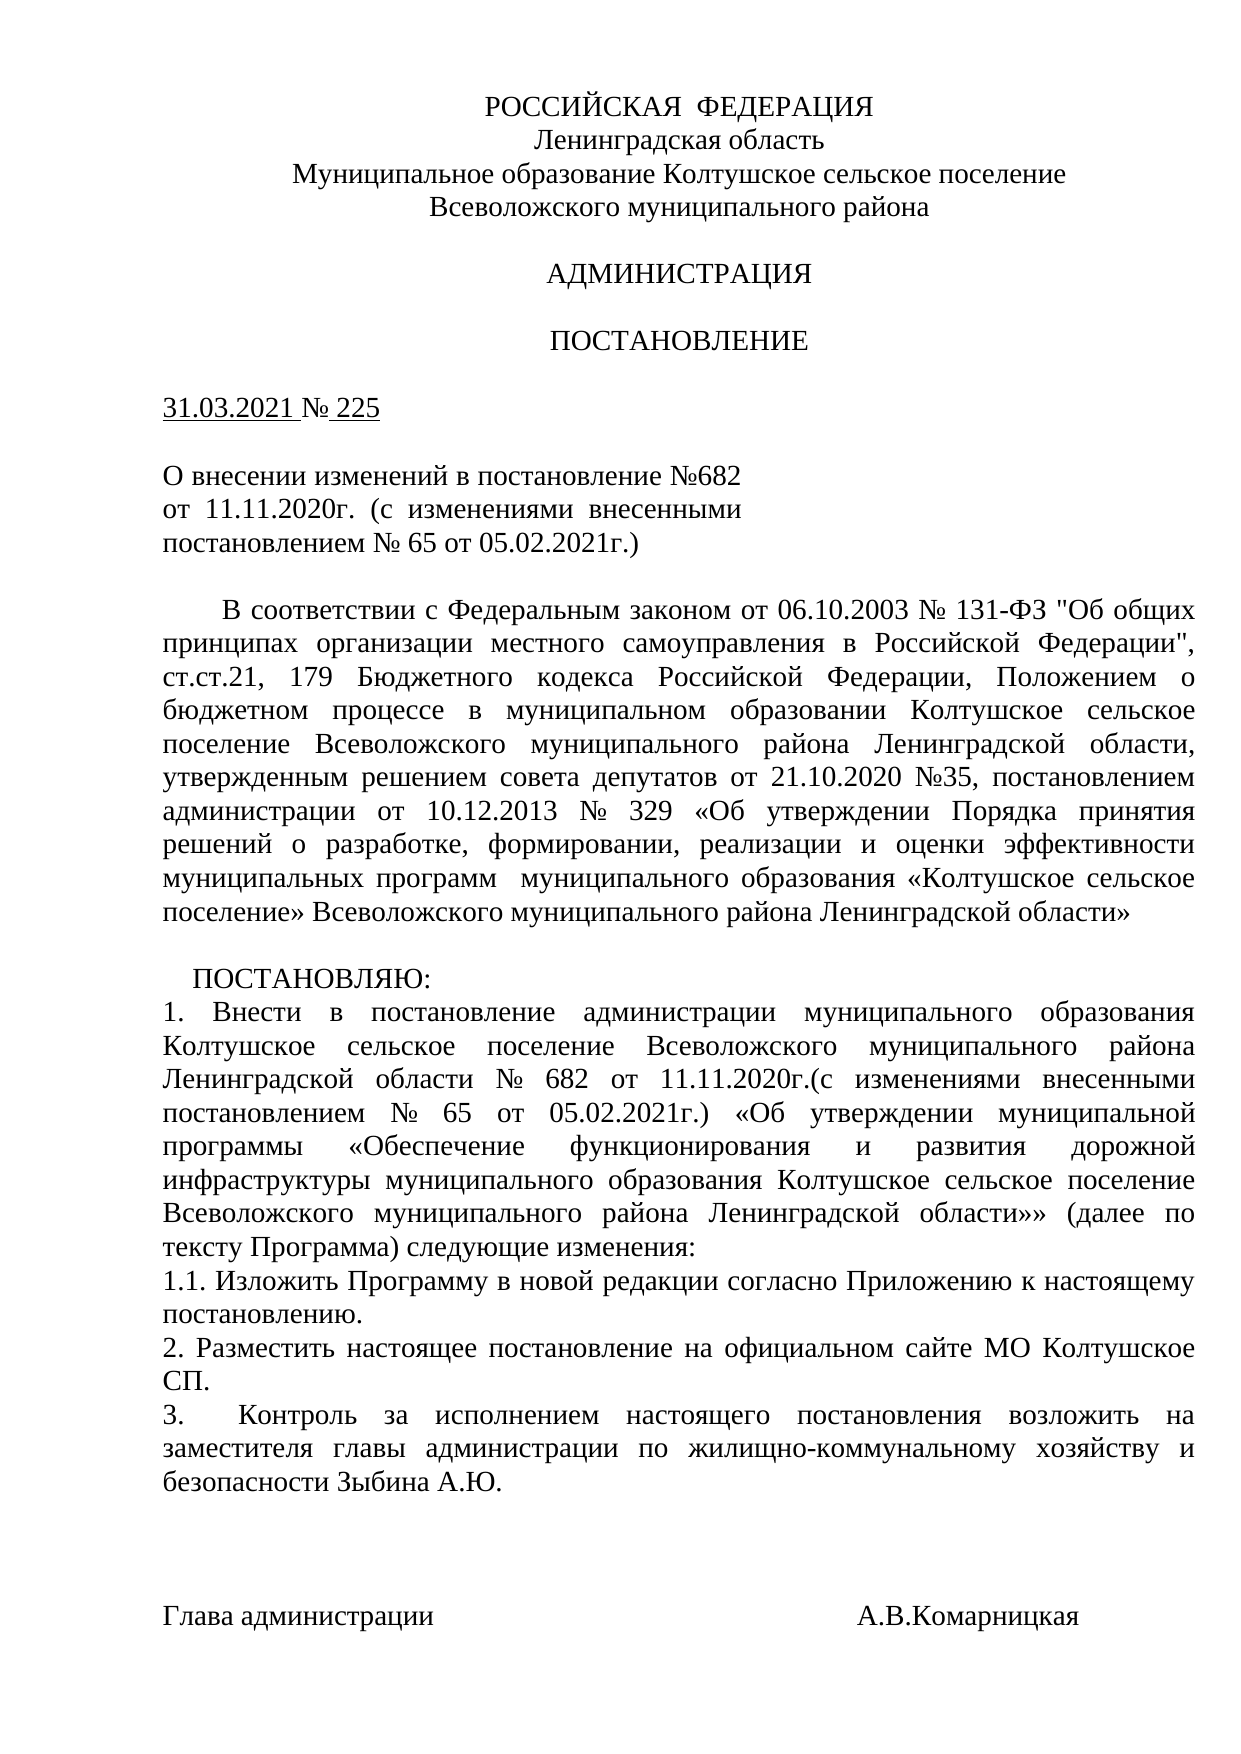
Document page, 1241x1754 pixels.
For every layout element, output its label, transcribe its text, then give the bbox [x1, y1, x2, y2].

text 1. Внести в постановление администрации муниципального образования Колтушское сельское поселение Всеволожского муниципального района Ленинградской области № 682 от 11.11.2020г.(с изменениями внесенными постановлением № 65 от 05.02.2021г.) «Об утверждении муниципальной программы «Обеспечение функционирования и развития дорожной инфраструктуры муниципального образования Колтушское сельское поселение Всеволожского муниципального района Ленинградской области»» (далее по тексту Программа) следующие изменения: [162, 994, 1196, 1263]
text Ленинградская область [162, 122, 1196, 156]
text Глава администрации А.В.Комарницкая [162, 1598, 1196, 1632]
text 31.03.2021 № 225 [162, 391, 1196, 424]
text В соответствии с Федеральным законом от 06.10.2003 № 131-ФЗ "Об общих принципах организации местного самоуправления в Российской Федерации", ст.ст.21, 179 Бюджетного кодекса Российской Федерации, Положением о бюджетном процессе в муниципальном образовании Колтушское сельское поселение Всеволожского муниципального района Ленинградской области, утвержденным решением совета депутатов от 21.10.2020 №35, постановлением администрации от 10.12.2013 № 329 «Об утверждении Порядка принятия решений о разработке, формировании, реализации и оценки эффективности муниципальных программ муниципального образования «Колтушское сельское поселение» Всеволожского муниципального района Ленинградской области» [162, 592, 1196, 927]
text 3. Контроль за исполнением настоящего постановления возложить на заместителя главы администрации по жилищно-коммунальному хозяйству и безопасности Зыбина А.Ю. [162, 1397, 1196, 1497]
text ПОСТАНОВЛЕНИЕ [162, 323, 1196, 357]
text ПОСТАНОВЛЯЮ: [162, 961, 1196, 994]
text РОССИЙСКАЯ ФЕДЕРАЦИЯ [162, 89, 1196, 122]
text Муниципальное образование Колтушское сельское поселение [162, 156, 1196, 189]
text АДМИНИСТРАЦИЯ [162, 256, 1196, 290]
text 2. Разместить настоящее постановление на официальном сайте МО Колтушское СП. [162, 1330, 1196, 1397]
text Всеволожского муниципального района [162, 189, 1196, 223]
table_header О внесении изменений в постановление №682 от 11.11.2020г. (с изменениями внесенными постановлением № 65 от 05.02.2021г.) [151, 458, 753, 558]
text 1.1. Изложить Программу в новой редакции согласно Приложению к настоящему постановлению. [162, 1263, 1196, 1330]
